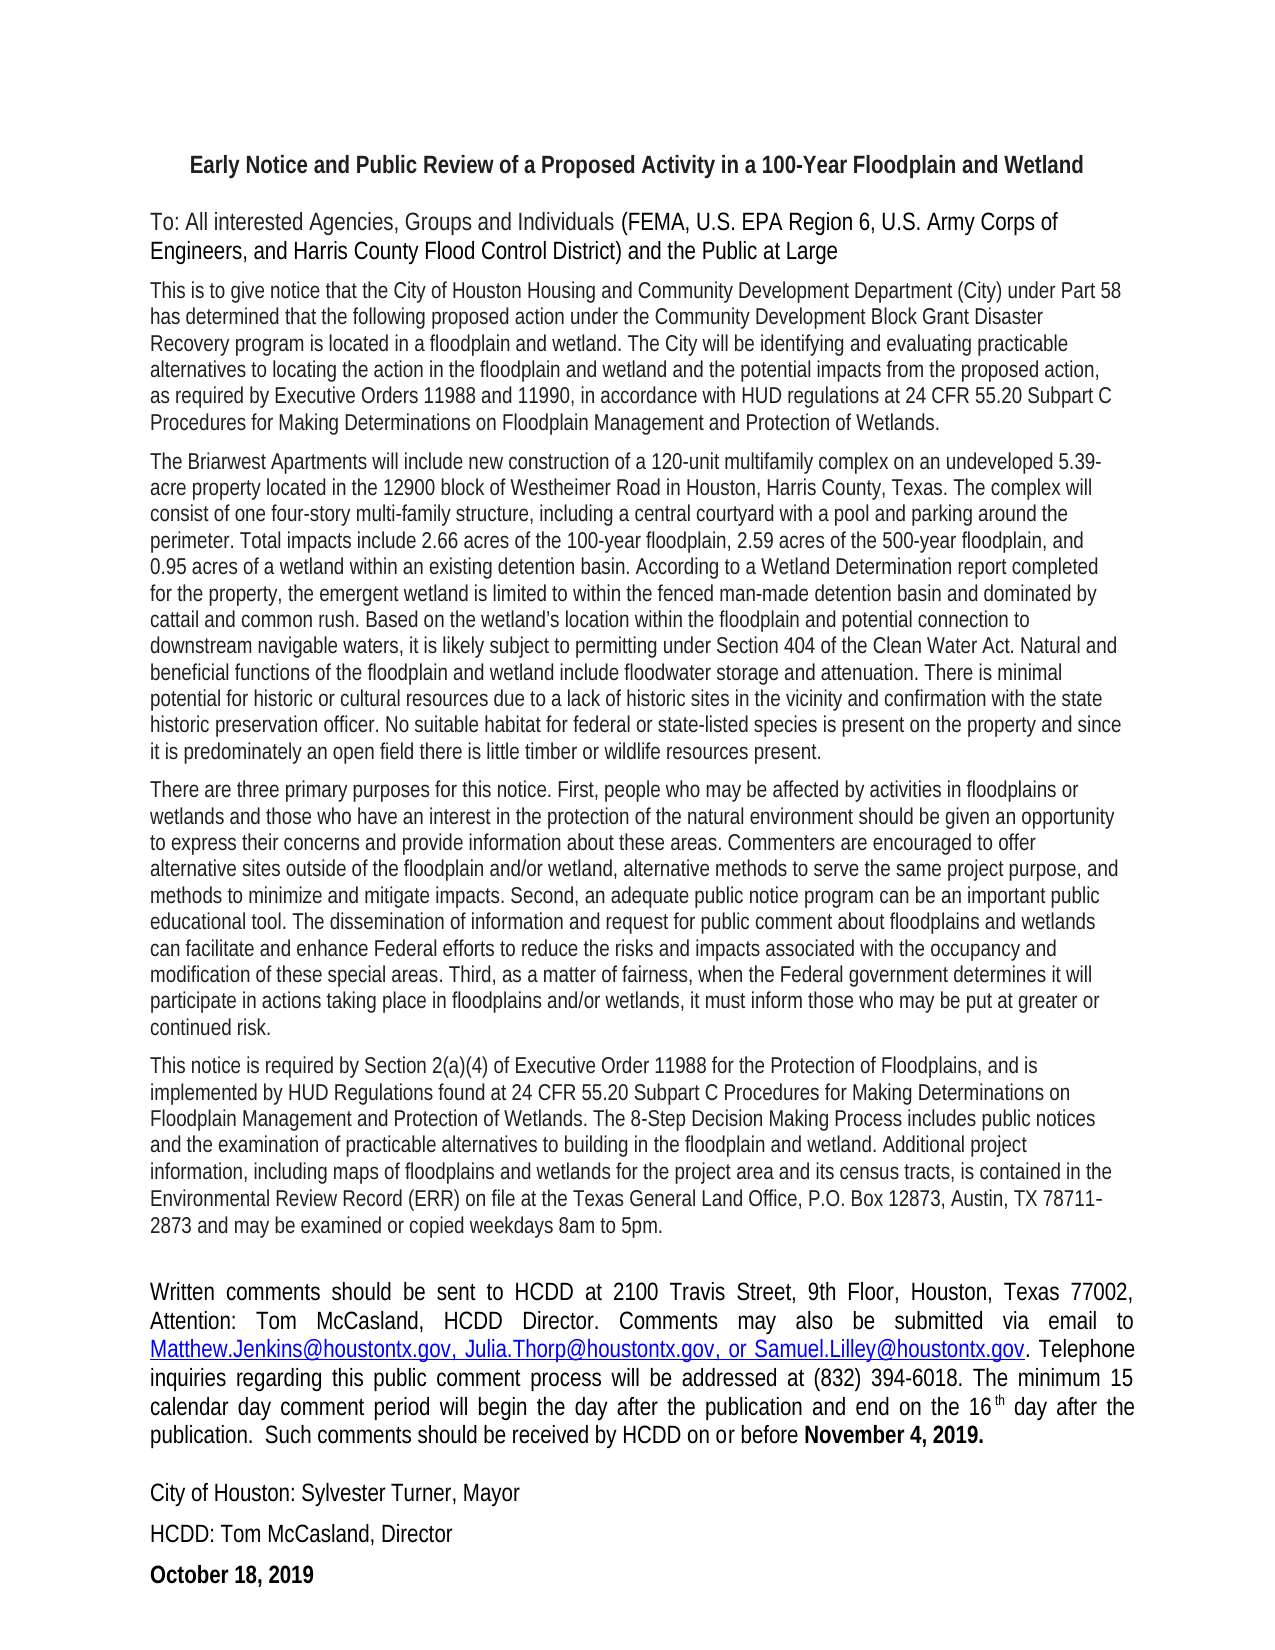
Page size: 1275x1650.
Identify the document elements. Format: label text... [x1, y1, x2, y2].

text Early Notice and Public Review of a Proposed Activity in a 100-Year Floodplain and Wetland [189, 150, 1135, 178]
text October 18, 2019 [137, 1560, 1135, 1588]
text The Briarwest Apartments will include new construction of a 120-unit multifamily complex on an undeveloped 5.39- acre property located in the 12900 block of Westheimer Road in Houston, Harris County, Texas. The complex will consist of one four-story multi-family structure, including a central courtyard with a pool and parking around the perimeter. Total impacts include 2.66 acres of the 100-year floodplain, 2.59 acres of the 500-year floodplain, and [150, 448, 1104, 553]
text HCDD: Tom McCasland, Director [137, 1519, 1135, 1547]
text Written comments should be sent to HCDD at 2100 Travis Street, 9th Floor, Houston, Texas 77002, Attention: Tom McCasland, HCDD Director. Comments may also be submitted via email to Matthew.Jenkins@houstontx.gov, Julia.Thorp@houstontx.gov, or Samuel.Lilley@houstontx.gov. Telephone inquiries regarding this public comment process will be addressed at (832) 394-6018. The minimum 15 calendar day comment period will begin the day after the publication and end on the 16th day after the publication. Such comments should be received by HCDD on or before November 4, 2019. [150, 1277, 1135, 1449]
text This is to give notice that the City of Houston Housing and Community Development Department (City) under Part 58 has determined that the following proposed action under the Community Development Block Grant Disaster Recovery program is located in a floodplain and wetland. The City will be identifying and evaluating practicable alternatives to locating the action in the floodplain and wetland and the potential impacts from the proposed action, as required by Executive Orders 11988 and 11990, in accordance with HUD regulations at 24 CFR 55.20 Subpart C Procedures for Making Determinations on Floodplain Management and Protection of Wetlands. [150, 277, 1124, 435]
text City of Houston: Sylvester Turner, Mayor [137, 1477, 1135, 1506]
text This notice is required by Section 2(a)(4) of Executive Order 11988 for the Protection of Floodplains, and is implemented by HUD Regulations found at 24 CFR 55.20 Subpart C Procedures for Making Determinations on Floodplain Management and Protection of Wetlands. The 8-Step Decision Making Process includes public notices and the examination of practicable alternatives to building in the floodplain and wetland. Additional project information, including maps of floodplains and wetlands for the project area and its census tracts, is contained in the Environmental Review Record (ERR) on file at the Texas General Land Office, P.O. Box 12873, Austin, TX 78711- 2873 and may be examined or copied weekdays 8am to 5pm. [150, 1052, 1121, 1238]
text There are three primary purposes for this notice. First, people who may be affected by activities in floodplains or wetlands and those who have an interest in the protection of the natural environment should be given an opportunity to express their concerns and provide information about these areas. Commenters are encouraged to offer alternative sites outside of the floodplain and/or wetland, alternative methods to serve the same project purpose, and methods to minimize and mitigate impacts. Second, an adequate public notice program can be an important public educational tool. The dissemination of information and request for public comment about floodplains and wetlands can facilitate and enhance Federal efforts to reduce the risks and impacts associated with the occupancy and modification of these special areas. Third, as a matter of fairness, when the Federal government determines it will participate in actions taking place in floodplains and/or wetlands, it must inform those who may be put at greater or continued risk. [150, 776, 1121, 1040]
text 0.95 acres of a wetland within an existing detention basin. According to a Wetland Determination report completed for the property, the emergent wetland is limited to within the fenced man-made detention basin and dominated by cattail and common rush. Based on the wetland’s location within the floodplain and potential connection to downstream navigable waters, it is likely subject to permitting under Section 404 of the Clean Water Act. Natural and beneficial functions of the floodplain and wetland include floodwater storage and attenuation. There is minimal potential for historic or cultural resources due to a lack of historic sites in the vicinity and confirmation with the state historic preservation officer. No suitable habitat for federal or state-listed species is present on the property and since it is predominately an open field there is little timber or wildlife resources present. [150, 553, 1122, 764]
subtitle To: All interested Agencies, Groups and Individuals (FEMA, U.S. EPA Region 6, U.S. Army Corps of Engineers, and Harris County Flood Control District) and the Public at Large [150, 207, 1135, 264]
